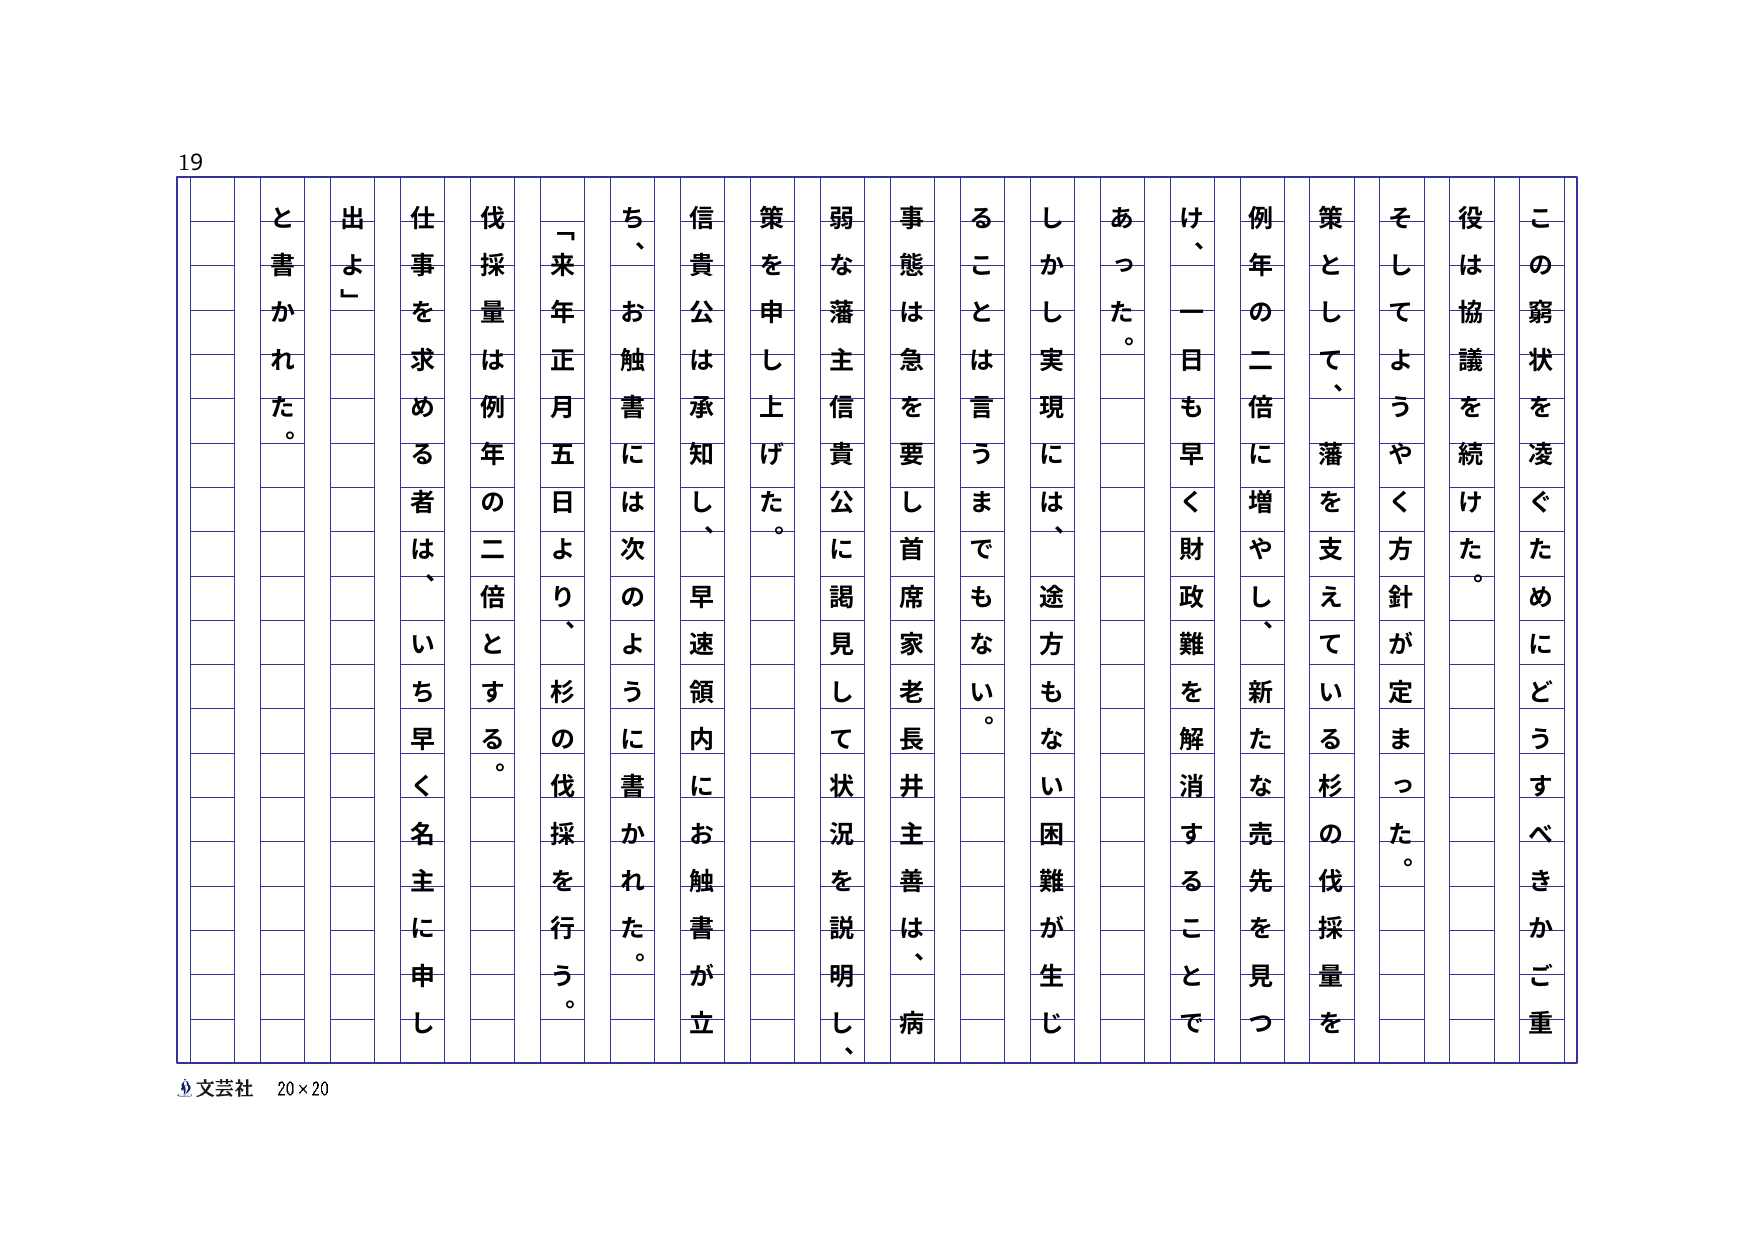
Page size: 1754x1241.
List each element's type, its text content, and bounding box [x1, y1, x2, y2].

subtitle 伐採量は例年の二倍とする。 [458, 193, 527, 1047]
subtitle 仕事を求める者は、いち早く名主に申し出よ」 [318, 193, 458, 1047]
subtitle 策として、藩を支えている杉の伐採量を例年の二倍に増やし、新たな売先を見つけ、一日も早く財政難を解消することであった。 [1087, 193, 1366, 1047]
subtitle この窮状を凌ぐためにどうすべきかご重役は協議を続けた。 [1436, 193, 1576, 1047]
subtitle 「来年正月五日より、杉の伐採を行う。 [527, 193, 597, 1047]
subtitle 事態は急を要し首席家老長井主善は、病弱な藩主信貴公に謁見して状況を説明し、策を申し上げた。 [737, 193, 947, 1047]
subtitle しかし実現には、途方もない困難が生じることは言うまでもない。 [947, 193, 1087, 1047]
subtitle と書かれた。 [248, 193, 318, 1047]
subtitle 信貴公は承知し、早速領内にお触書が立ち、お触書には次のように書かれた。 [597, 193, 737, 1047]
subtitle そしてようやく方針が定まった。 [1366, 193, 1436, 1047]
picture [177, 1078, 332, 1097]
